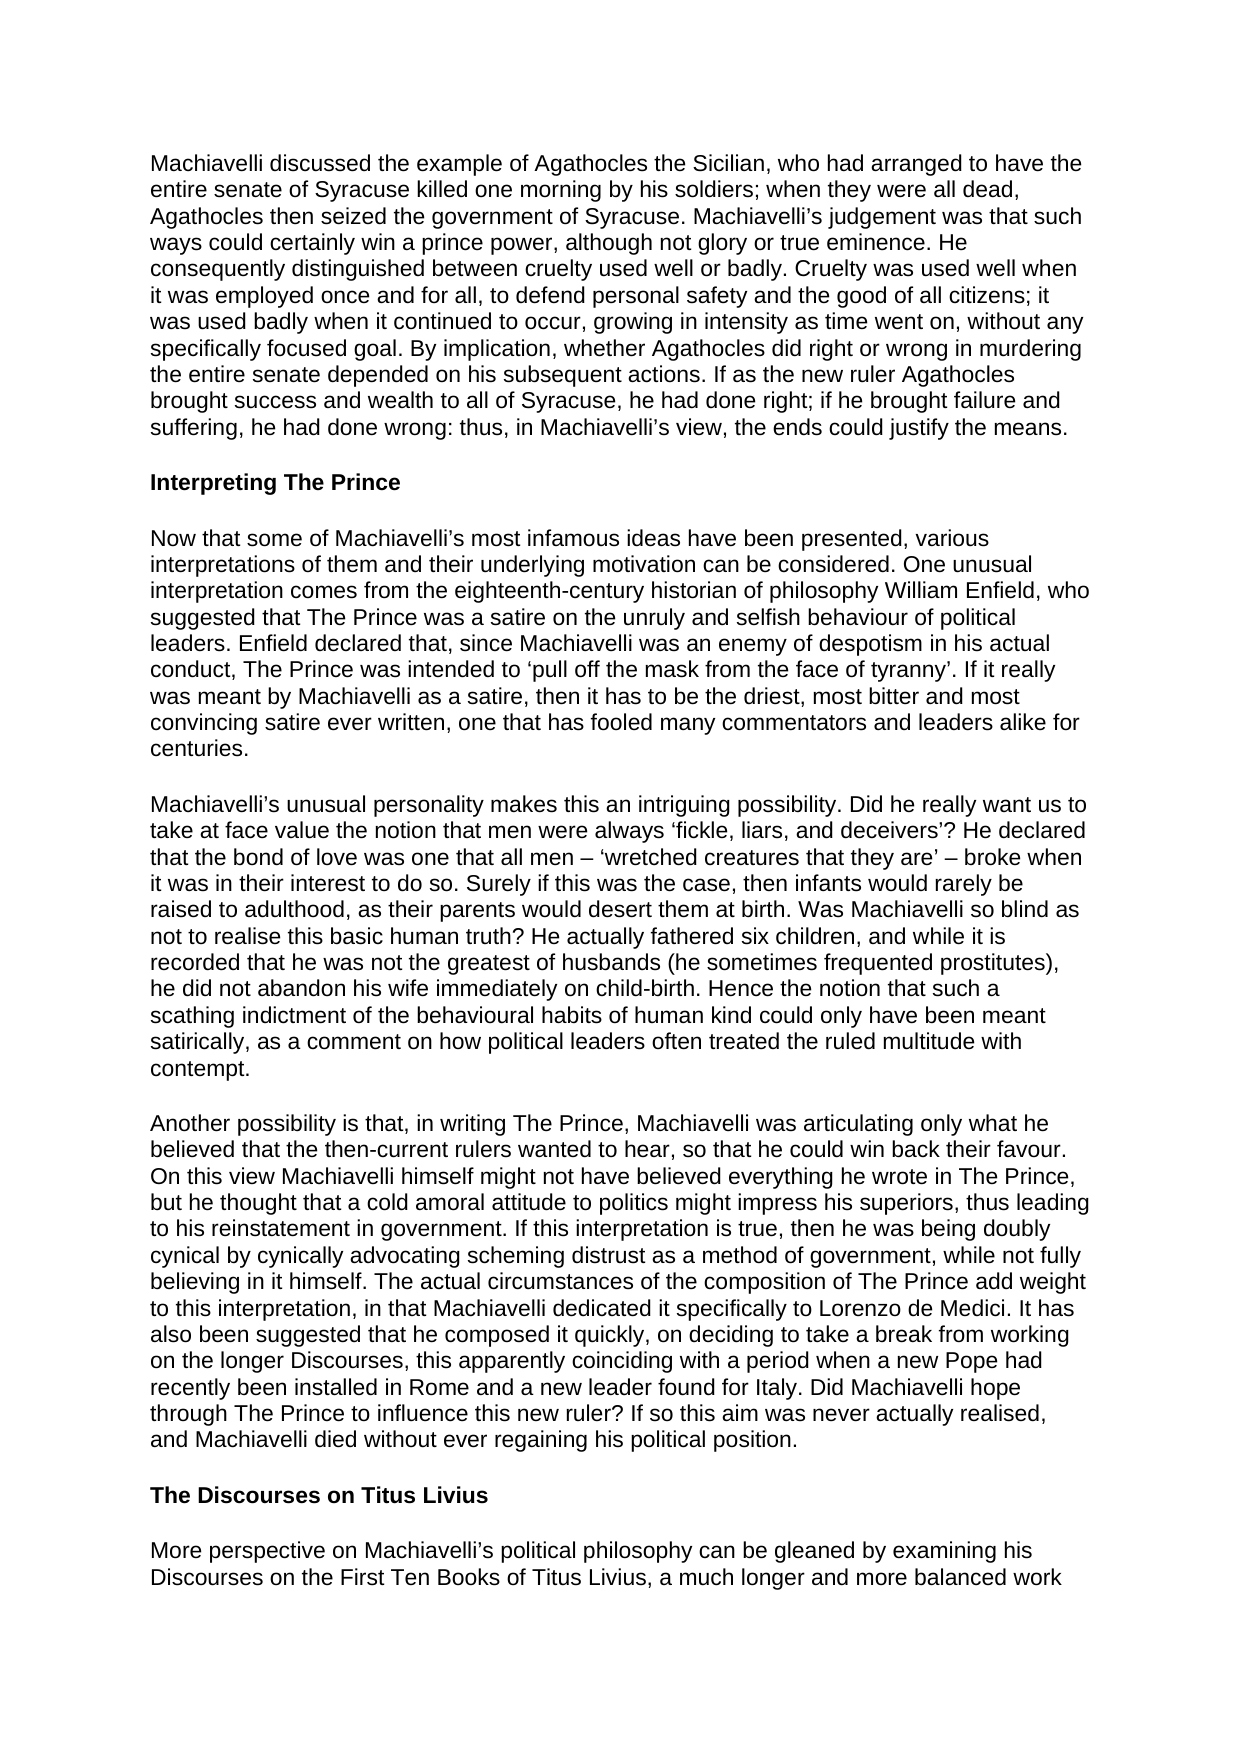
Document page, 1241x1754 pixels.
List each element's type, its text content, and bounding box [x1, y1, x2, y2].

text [150, 1537, 1090, 1590]
text Another possibility is that, in writing The Prince, Machiavelli was articulating only what he believed that the then-current rulers wanted to hear, so that he could win back their favour. On this view Machiavelli himself might not have believed everything he wrote in The Prince, but he thought that a cold amoral attitude to politics might impress his superiors, thus leading to his reinstatement in government. If this interpretation is true, then he was being doubly cynical by cynically advocating scheming distrust as a method of government, while not fully believing in it himself. The actual circumstances of the composition of The Prince add weight to this interpretation, in that Machiavelli dedicated it specifically to Lorenzo de Medici. It has also been suggested that he composed it quickly, on deciding to take a break from working on the longer Discourses, this apparently coinciding with a period when a new Pope had recently been installed in Rome and a new leader found for Italy. Did Machiavelli hope through The Prince to influence this new ruler? If so this aim was never actually realised, and Machiavelli died without ever regaining his political position. [150, 1110, 1090, 1453]
text Machiavelli’s unusual personality makes this an intriguing possibility. Did he really want us to take at face value the notion that men were always ‘fickle, liars, and deceivers’? He declared that the bond of love was one that all men – ‘wretched creatures that they are’ – broke when it was in their interest to do so. Surely if this was the case, then infants would rarely be raised to adulthood, as their parents would desert them at birth. Was Machiavelli so blind as not to realise this basic human truth? He actually fathered six children, and while it is recorded that he was not the greatest of husbands (he sometimes frequented prostitutes), he did not abandon his wife immediately on child-birth. Hence the notion that such a scathing indictment of the behavioural habits of human kind could only have been meant satirically, as a comment on how political leaders often treated the ruled multitude with contempt. [150, 791, 1090, 1081]
text The Discourses on Titus Livius [150, 1482, 1090, 1508]
text Machiavelli discussed the example of Agathocles the Sicilian, who had arranged to have the entire senate of Syracuse killed one morning by his soldiers; when they were all dead, Agathocles then seized the government of Syracuse. Machiavelli’s judgement was that such ways could certainly win a prince power, although not glory or true eminence. He consequently distinguished between cruelty used well or badly. Cruelty was used well when it was employed once and for all, to defend personal safety and the good of all citizens; it was used badly when it continued to occur, growing in intensity as time went on, without any specifically focused goal. By implication, whether Agathocles did right or wrong in murdering the entire senate depended on his subsequent actions. If as the new ruler Agathocles brought success and wealth to all of Syracuse, he had done right; if he brought failure and suffering, he had done wrong: thus, in Machiavelli’s view, the ends could justify the means. [150, 150, 1090, 440]
text Now that some of Machiavelli’s most infamous ideas have been presented, various interpretations of them and their underlying motivation can be considered. One unusual interpretation comes from the eighteenth-century historian of philosophy William Enfield, who suggested that The Prince was a satire on the unruly and selfish behaviour of political leaders. Enfield declared that, since Machiavelli was an enemy of despotism in his actual conduct, The Prince was intended to ‘pull off the mask from the face of tyranny’. If it really was meant by Machiavelli as a satire, then it has to be the driest, most bitter and most convincing satire ever written, one that has fooled many commentators and leaders alike for centuries. [150, 524, 1090, 762]
text Interpreting The Prince [150, 469, 1090, 495]
